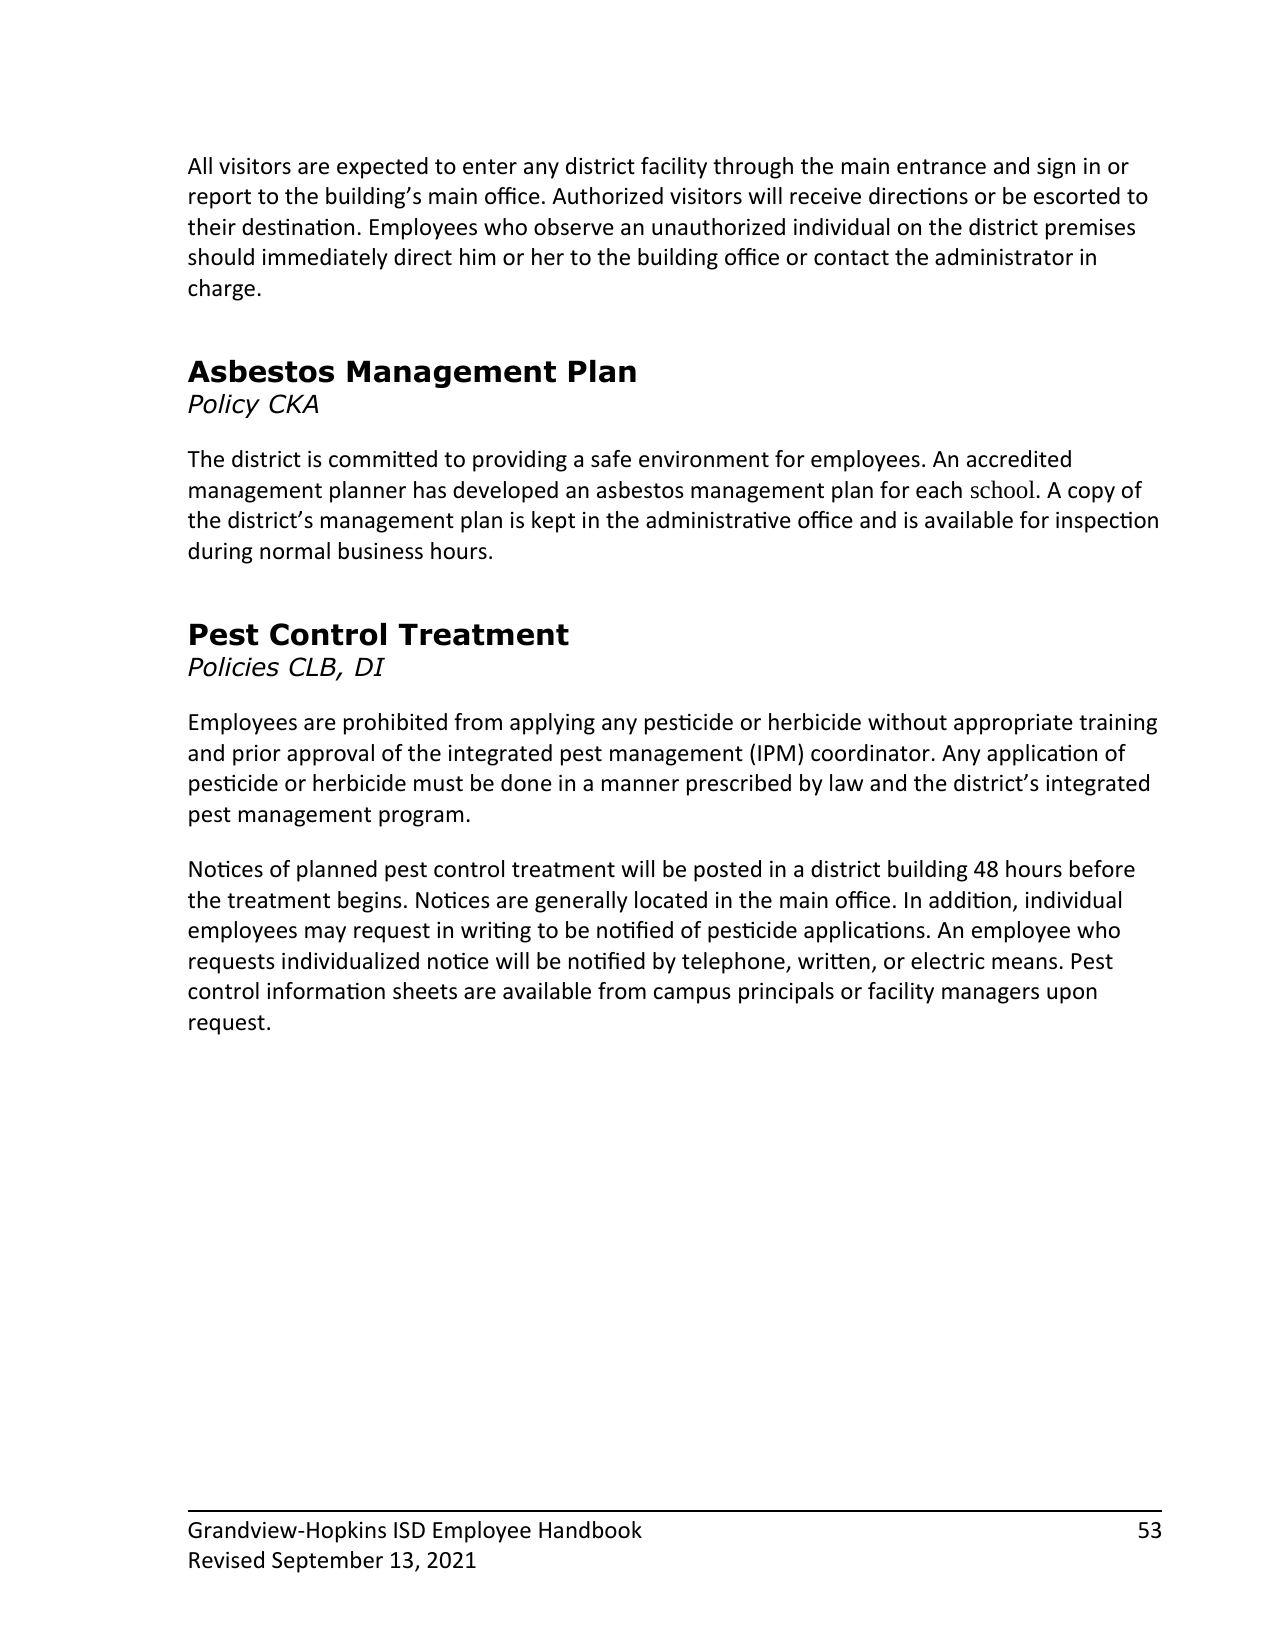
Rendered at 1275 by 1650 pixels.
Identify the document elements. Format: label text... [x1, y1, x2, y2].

text Notices of planned pest control treatment will be posted in a district building 48 hours before the treatment begins. Notices are generally located in the main office. In addition, individual employees may request in writing to be notified of pesticide applications. An employee who requests individualized notice will be notified by telephone, written, or electric means. Pest control information sheets are available from campus principals or facility managers upon request. [187, 853, 1162, 1037]
subtitle Pest Control Treatment [187, 616, 1162, 651]
subtitle Policies CLB, DI [187, 651, 1162, 681]
text All visitors are expected to enter any district facility through the main entrance and sign in or report to the building’s main office. Authorized visitors will receive directions or be escorted to their destination. Employees who observe an unauthorized individual on the district premises should immediately direct him or her to the building office or contact the administrator in charge. [187, 150, 1162, 303]
text Employees are prohibited from applying any pesticide or herbicide without appropriate training and prior approval of the integrated pest management (IPM) coordinator. Any application of pesticide or herbicide must be done in a manner prescribed by law and the district’s integrated pest management program. [187, 706, 1162, 828]
subtitle Policy CKA [187, 388, 1162, 418]
text The district is committed to providing a safe environment for employees. An accredited management planner has developed an asbestos management plan for each school. A copy of the district’s management plan is kept in the administrative office and is available for inspection during normal business hours. [187, 443, 1162, 566]
subtitle Asbestos Management Plan [187, 353, 1162, 388]
